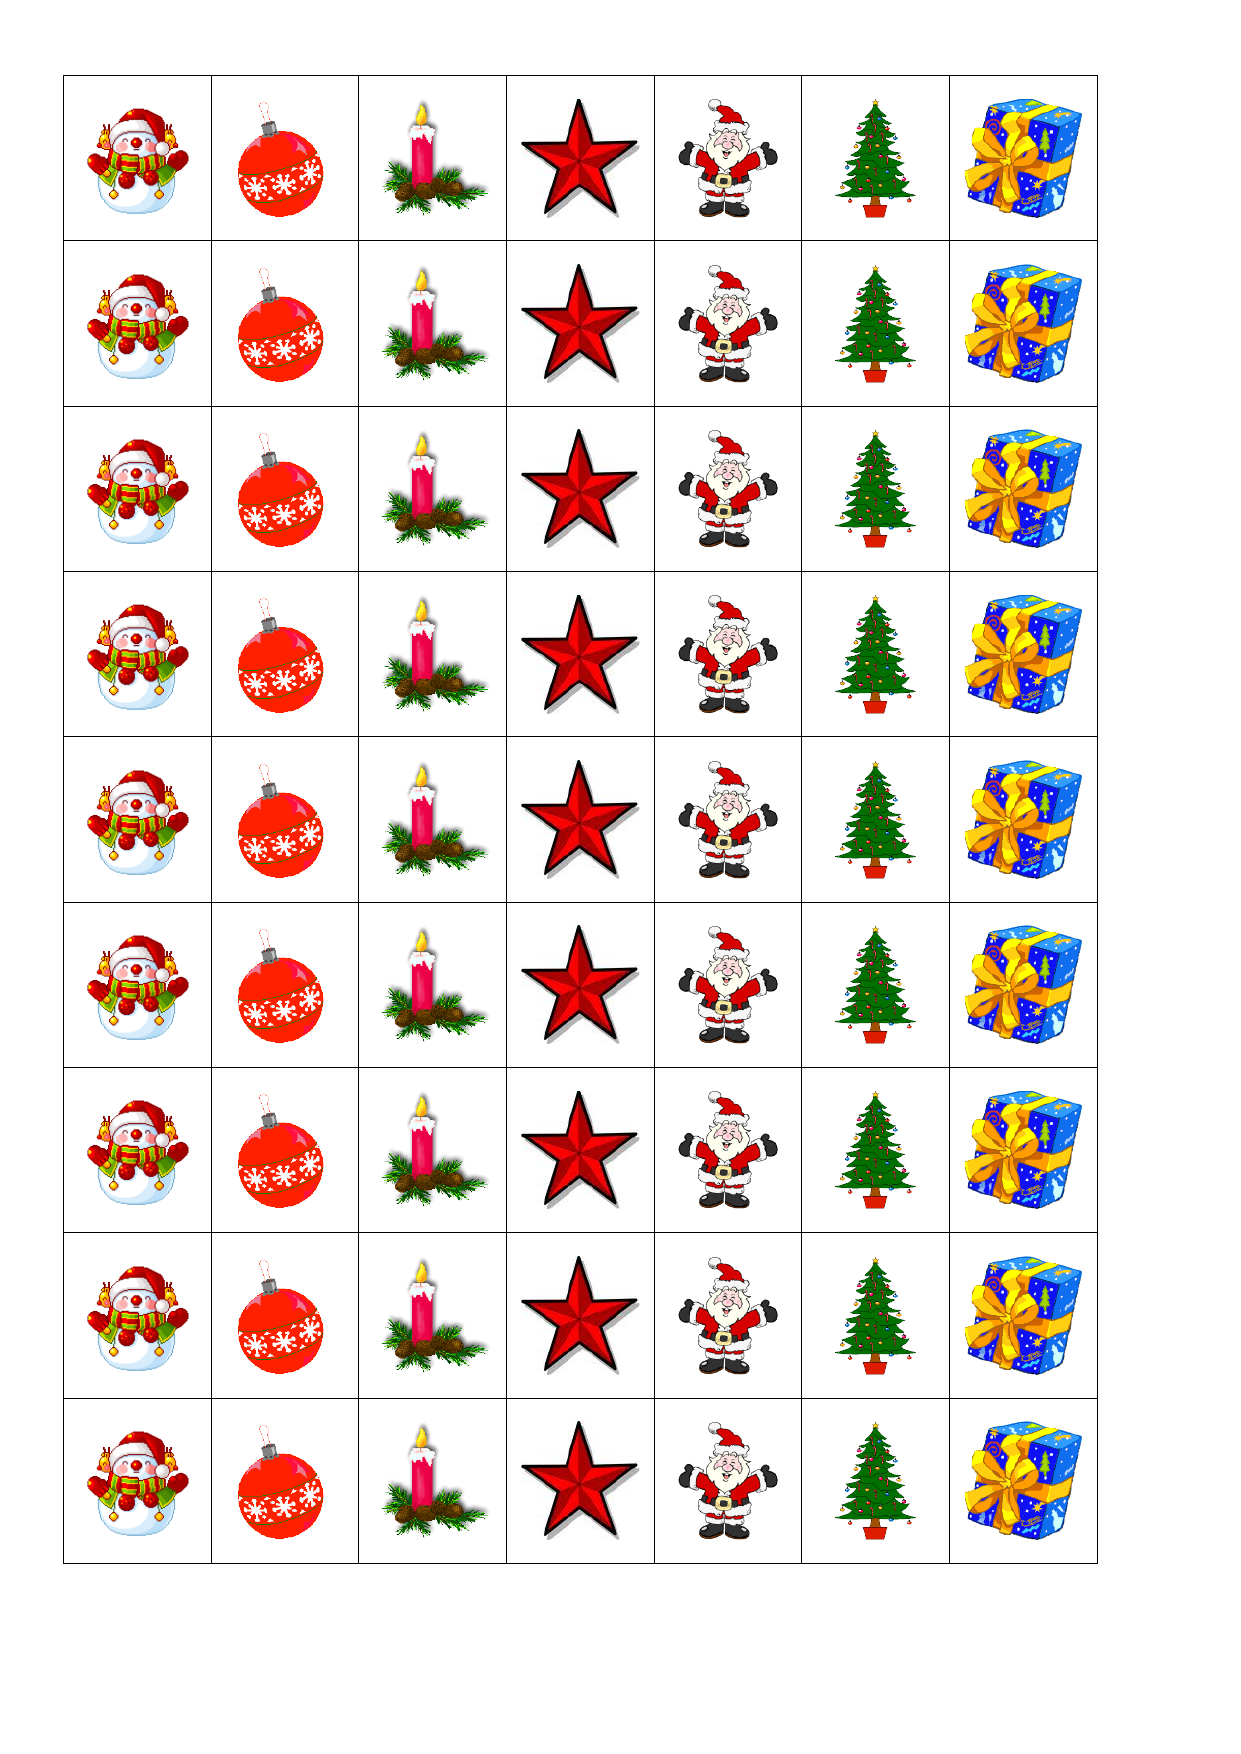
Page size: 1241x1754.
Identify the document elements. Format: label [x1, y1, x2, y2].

picture [964, 760, 1082, 879]
picture [78, 595, 197, 714]
table_cell [212, 407, 358, 571]
picture [374, 1256, 492, 1375]
picture [521, 1091, 640, 1209]
table_cell [950, 737, 1097, 902]
table_cell [507, 737, 654, 902]
picture [964, 429, 1082, 548]
table_header [212, 76, 358, 240]
table_cell [802, 407, 949, 571]
table_cell [359, 1233, 506, 1397]
table_cell [359, 903, 506, 1067]
table_cell [950, 241, 1097, 406]
table_cell [802, 1068, 949, 1232]
table_cell [655, 903, 801, 1067]
picture [78, 760, 197, 879]
picture [835, 595, 917, 714]
table_cell [359, 737, 506, 902]
picture [374, 429, 492, 548]
picture [521, 595, 640, 714]
table_header [507, 76, 654, 240]
picture [78, 1421, 197, 1540]
table_cell [655, 572, 801, 736]
picture [835, 925, 917, 1044]
picture [236, 1256, 334, 1375]
table_cell [802, 241, 949, 406]
picture [835, 1091, 917, 1209]
table_header [802, 76, 949, 240]
table_header [655, 76, 801, 240]
picture [78, 429, 197, 548]
picture [521, 429, 640, 548]
picture [236, 1421, 334, 1540]
picture [835, 1256, 917, 1375]
table_cell [507, 1068, 654, 1232]
table_cell [802, 572, 949, 736]
picture [964, 595, 1082, 714]
table_cell [212, 1233, 358, 1397]
table_cell [212, 1068, 358, 1232]
picture [521, 760, 640, 879]
picture [835, 760, 917, 879]
table_cell [950, 1399, 1097, 1563]
table_cell [507, 572, 654, 736]
picture [374, 264, 492, 383]
picture [835, 264, 917, 383]
picture [236, 595, 334, 714]
picture [521, 1256, 640, 1375]
picture [678, 595, 778, 714]
table_cell [655, 407, 801, 571]
table_cell [359, 1399, 506, 1563]
picture [964, 1421, 1082, 1540]
table_cell [212, 737, 358, 902]
table_cell [64, 903, 211, 1067]
picture [964, 1091, 1082, 1209]
table_cell [64, 1233, 211, 1397]
picture [964, 99, 1082, 218]
table_cell [359, 1068, 506, 1232]
table_cell [802, 737, 949, 902]
picture [236, 264, 334, 383]
picture [374, 925, 492, 1044]
table_cell [507, 241, 654, 406]
table_header [359, 76, 506, 240]
picture [521, 264, 640, 383]
picture [964, 925, 1082, 1044]
table_cell [212, 1399, 358, 1563]
picture [521, 925, 640, 1044]
picture [236, 429, 334, 548]
table_cell [802, 1399, 949, 1563]
table_cell [950, 903, 1097, 1067]
picture [835, 1421, 917, 1540]
picture [964, 264, 1082, 383]
picture [678, 429, 778, 548]
table_cell [655, 241, 801, 406]
picture [78, 925, 197, 1044]
table_cell [64, 572, 211, 736]
table_cell [507, 407, 654, 571]
picture [78, 99, 197, 218]
picture [374, 1421, 492, 1540]
table_cell [655, 1399, 801, 1563]
picture [521, 99, 640, 218]
table_cell [64, 737, 211, 902]
picture [236, 1091, 334, 1209]
table_cell [359, 241, 506, 406]
table_cell [64, 241, 211, 406]
picture [78, 1256, 197, 1375]
table_header [950, 76, 1097, 240]
picture [835, 429, 917, 548]
picture [678, 925, 778, 1044]
picture [835, 99, 917, 218]
table_cell [950, 407, 1097, 571]
table_cell [507, 1233, 654, 1397]
picture [78, 264, 197, 383]
table_cell [359, 572, 506, 736]
picture [678, 760, 778, 879]
picture [678, 1091, 778, 1209]
table_cell [655, 737, 801, 902]
picture [964, 1256, 1082, 1375]
table_cell [64, 407, 211, 571]
table_cell [64, 1068, 211, 1232]
table_cell [507, 903, 654, 1067]
table_cell [950, 1233, 1097, 1397]
picture [374, 595, 492, 714]
picture [236, 99, 334, 218]
table_cell [359, 407, 506, 571]
table_cell [212, 241, 358, 406]
table_cell [950, 1068, 1097, 1232]
picture [678, 1421, 778, 1540]
table_cell [655, 1233, 801, 1397]
picture [236, 925, 334, 1044]
picture [374, 760, 492, 879]
picture [521, 1421, 640, 1540]
picture [236, 760, 334, 879]
table_cell [64, 1399, 211, 1563]
table_cell [802, 903, 949, 1067]
table_cell [950, 572, 1097, 736]
picture [678, 264, 778, 383]
picture [78, 1091, 197, 1209]
table_cell [802, 1233, 949, 1397]
table_header [64, 76, 211, 240]
table_cell [212, 903, 358, 1067]
table_cell [212, 572, 358, 736]
table_cell [655, 1068, 801, 1232]
table_cell [507, 1399, 654, 1563]
picture [678, 99, 778, 218]
picture [374, 99, 492, 218]
picture [678, 1256, 778, 1375]
picture [374, 1091, 492, 1209]
